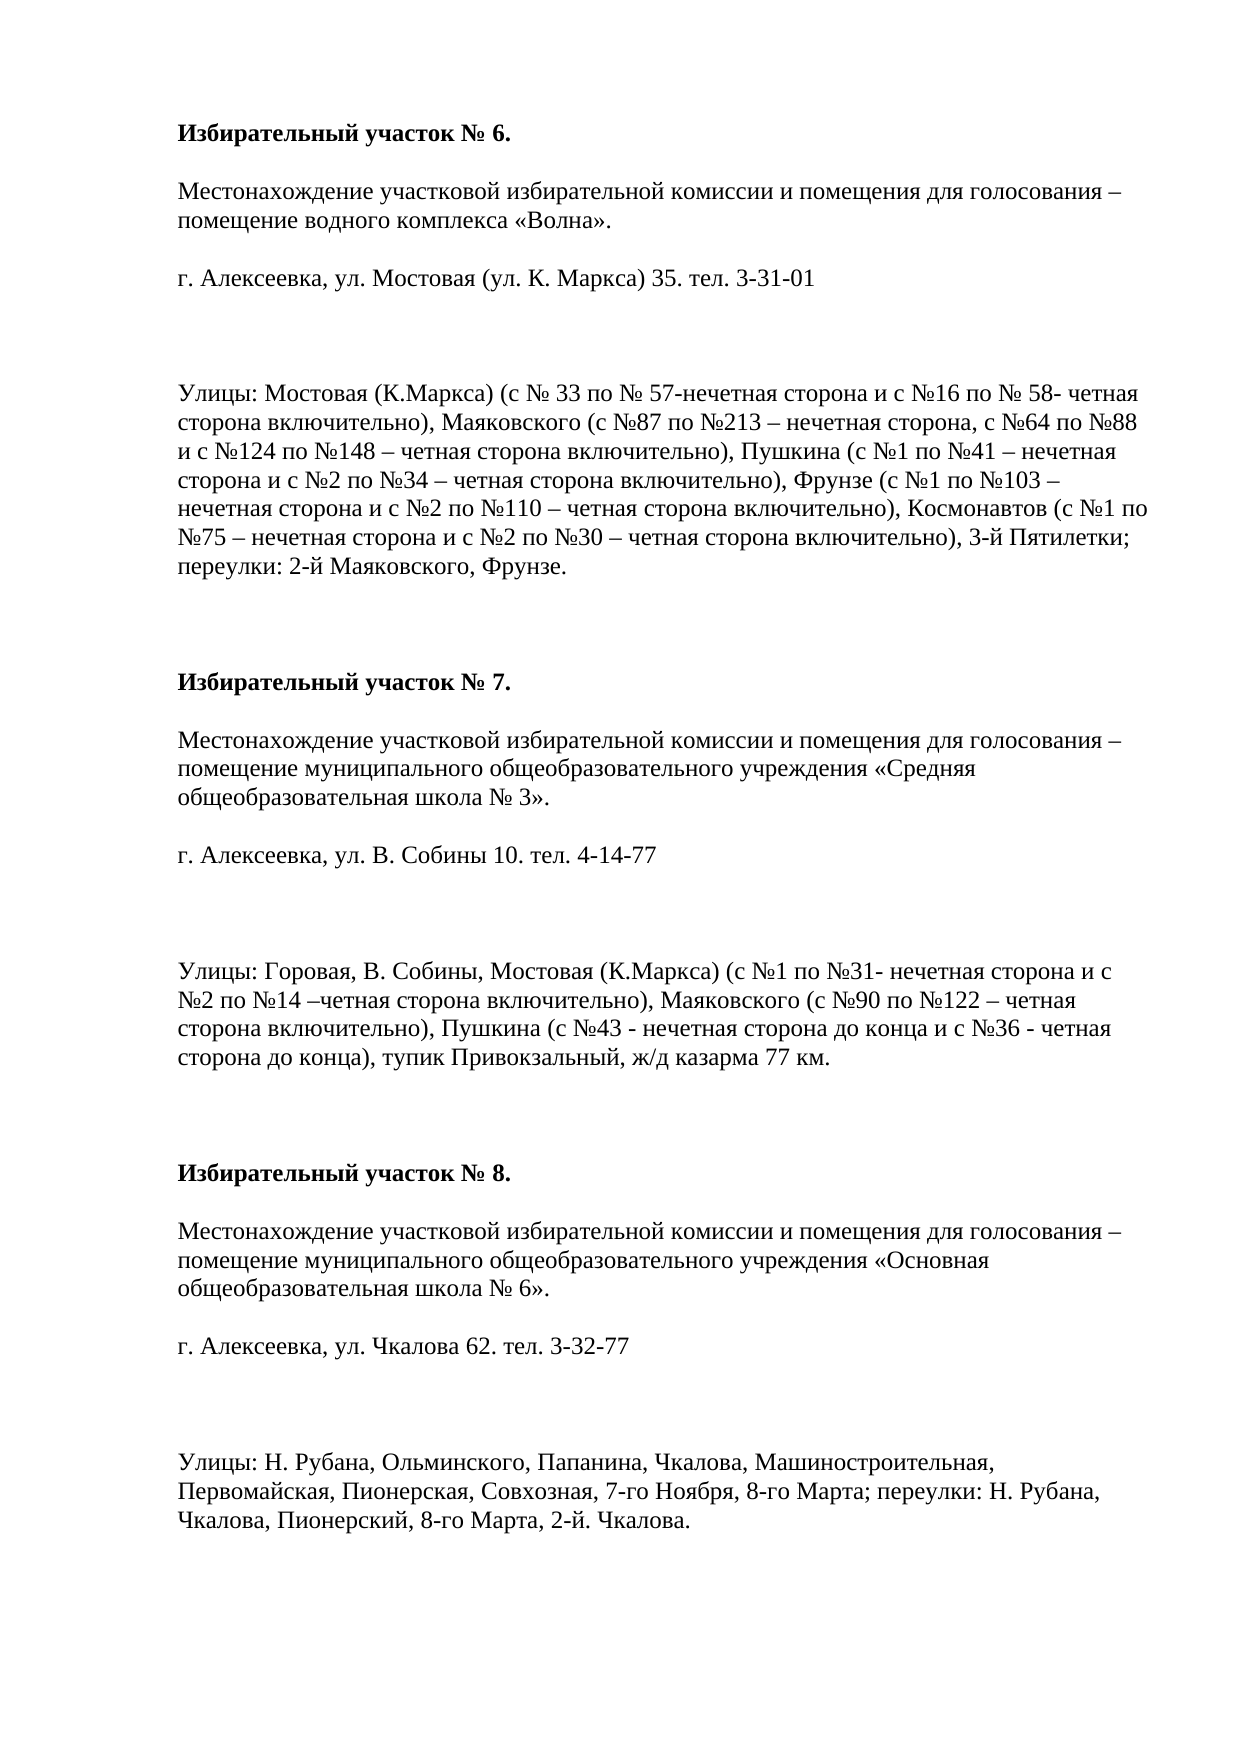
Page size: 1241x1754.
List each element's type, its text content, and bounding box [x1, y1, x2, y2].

table_header Избирательный участок № 8. Местонахождение участковой избирательной комиссии и помещения для голосования – помещение муниципального общеобразовательного учреждения «Основная общеобразовательная школа № 6». г. Алексеевка, ул. Чкалова 62. тел. 3-32-77 [177, 1158, 1152, 1360]
text Улицы: Мостовая (К.Маркса) (с № 33 по № 57-нечетная сторона и с №16 по № 58- четная сторона включительно), Маяковского (с №87 по №213 – нечетная сторона, с №64 по №88 и с №124 по №148 – четная сторона включительно), Пушкина (с №1 по №41 – нечетная сторона и с №2 по №34 – четная сторона включительно), Фрунзе (с №1 по №103 – нечетная сторона и с №2 по №110 – четная сторона включительно), Космонавтов (с №1 по №75 – нечетная сторона и с №2 по №30 – четная сторона включительно), 3-й Пятилетки; переулки: 2-й Маяковского, Фрунзе. [177, 378, 1152, 580]
text Улицы: Горовая, В. Собины, Мостовая (К.Маркса) (с №1 по №31- нечетная сторона и с №2 по №14 –четная сторона включительно), Маяковского (с №90 по №122 – четная сторона включительно), Пушкина (с №43 - нечетная сторона до конца и с №36 - четная сторона до конца), тупик Привокзальный, ж/д казарма 77 км. [177, 956, 1152, 1071]
table_header Избирательный участок № 6. Местонахождение участковой избирательной комиссии и помещения для голосования – помещение водного комплекса «Волна». г. Алексеевка, ул. Мостовая (ул. К. Маркса) 35. тел. 3-31-01 [177, 118, 1152, 291]
table_header Избирательный участок № 7. Местонахождение участковой избирательной комиссии и помещения для голосования – помещение муниципального общеобразовательного учреждения «Средняя общеобразовательная школа № 3». г. Алексеевка, ул. В. Собины 10. тел. 4-14-77 [177, 667, 1152, 869]
text Улицы: Н. Рубана, Ольминского, Папанина, Чкалова, Машиностроительная, Первомайская, Пионерская, Совхозная, 7-го Ноября, 8-го Марта; переулки: Н. Рубана, Чкалова, Пионерский, 8-го Марта, 2-й. Чкалова. [177, 1447, 1152, 1533]
